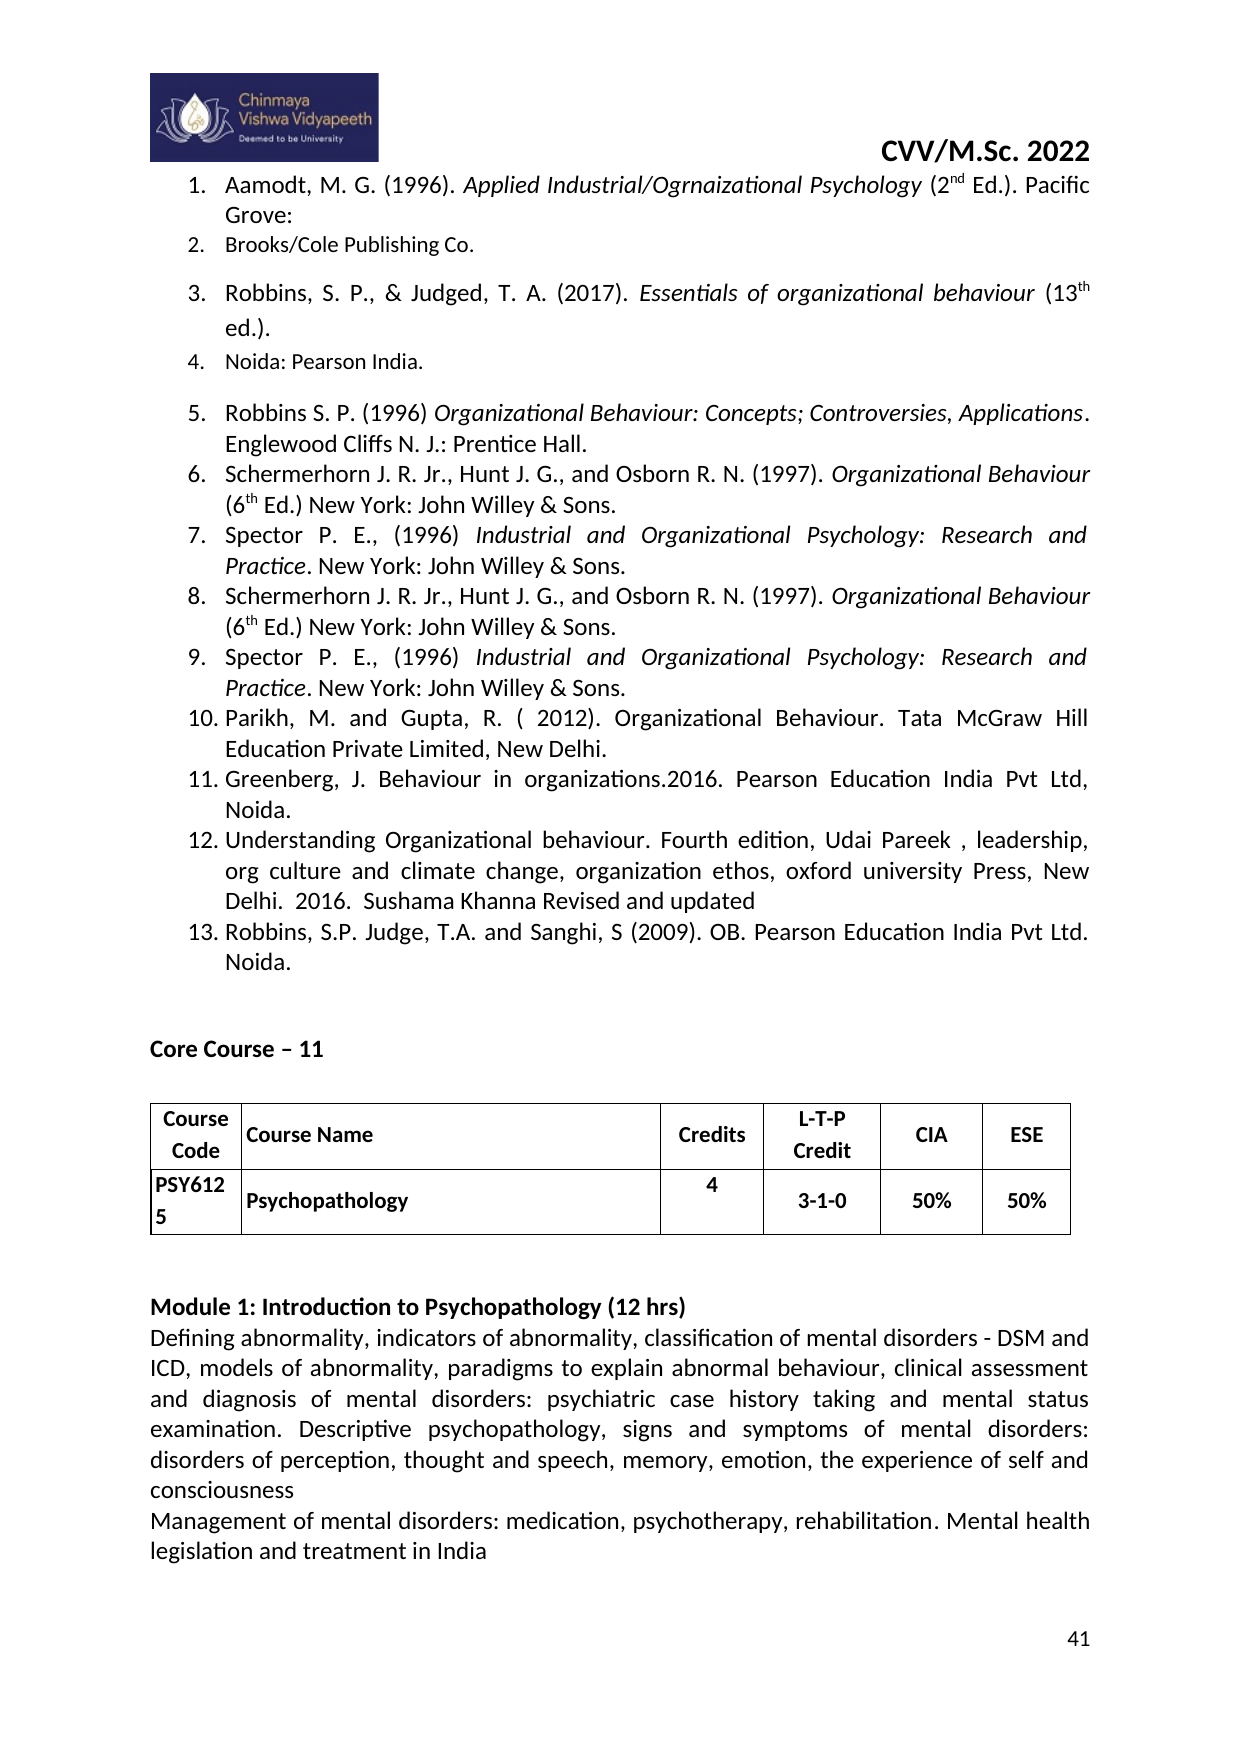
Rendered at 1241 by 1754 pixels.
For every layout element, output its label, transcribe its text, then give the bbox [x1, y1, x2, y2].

list Schermerhorn J. R. Jr., Hunt J. G., and Osborn R. N. (1997). Organizational Behaviour (6th Ed.) New York: John Willey & Sons. [187, 458, 1090, 519]
list Aamodt, M. G. (1996). Applied Industrial/Ogrnaizational Psychology (2nd Ed.). Pacific Grove: [187, 169, 1090, 230]
list Understanding Organizational behaviour. Fourth edition, Udai Pareek , leadership, org culture and climate change, organization ethos, oxford university Press, New Delhi. 2016. Sushama Khanna Revised and updated [187, 824, 1090, 916]
list Robbins, S. P., & Judged, T. A. (2017). Essentials of organizational behaviour (13th ed.). [187, 277, 1090, 342]
table_cell 4 [661, 1170, 763, 1234]
table_cell 3-1-0 [764, 1170, 880, 1234]
table_header ESE [983, 1104, 1070, 1169]
text Defining abnormality, indicators of abnormality, classification of mental disorders - DSM and ICD, models of abnormality, paradigms to explain abnormal behaviour, clinical assessment and diagnosis of mental disorders: psychiatric case history taking and mental status examination. Descriptive psychopathology, signs and symptoms of mental disorders: disorders of perception, thought and speech, memory, emotion, the experience of self and consciousness [150, 1322, 1090, 1505]
table_header Course Name [242, 1104, 660, 1169]
table_header CIA [881, 1104, 982, 1169]
table_cell 50% [881, 1170, 982, 1234]
text Management of mental disorders: medication, psychotherapy, rehabilitation. Mental health legislation and treatment in India [150, 1505, 1090, 1566]
table_header L-T-P Credit [764, 1104, 880, 1169]
table_header Course Code [151, 1104, 241, 1169]
list Greenberg, J. Behaviour in organizations.2016. Pearson Education India Pvt Ltd, Noida. [187, 763, 1090, 824]
list Parikh, M. and Gupta, R. ( 2012). Organizational Behaviour. Tata McGraw Hill Education Private Limited, New Delhi. [187, 702, 1090, 763]
table_header Credits [661, 1104, 763, 1169]
list Spector P. E., (1996) Industrial and Organizational Psychology: Research and Practice. New York: John Willey & Sons. [187, 519, 1090, 580]
list Robbins S. P. (1996) Organizational Behaviour: Concepts; Controversies, Applications. Englewood Cliffs N. J.: Prentice Hall. [187, 397, 1090, 458]
table_cell Psychopathology [242, 1170, 660, 1234]
list Brooks/Cole Publishing Co. [187, 230, 1090, 258]
list Noida: Pearson India. [187, 347, 1090, 375]
text Core Course – 11 [150, 1033, 1090, 1064]
table_cell 50% [983, 1170, 1070, 1234]
list Spector P. E., (1996) Industrial and Organizational Psychology: Research and Practice. New York: John Willey & Sons. [187, 641, 1090, 702]
list Robbins, S.P. Judge, T.A. and Sanghi, S (2009). OB. Pearson Education India Pvt Ltd. Noida. [187, 916, 1090, 977]
text Module 1: Introduction to Psychopathology (12 hrs) [150, 1291, 1090, 1322]
picture [150, 73, 379, 162]
table_cell PSY6125 [152, 1170, 241, 1234]
list Schermerhorn J. R. Jr., Hunt J. G., and Osborn R. N. (1997). Organizational Behaviour (6th Ed.) New York: John Willey & Sons. [187, 580, 1090, 641]
